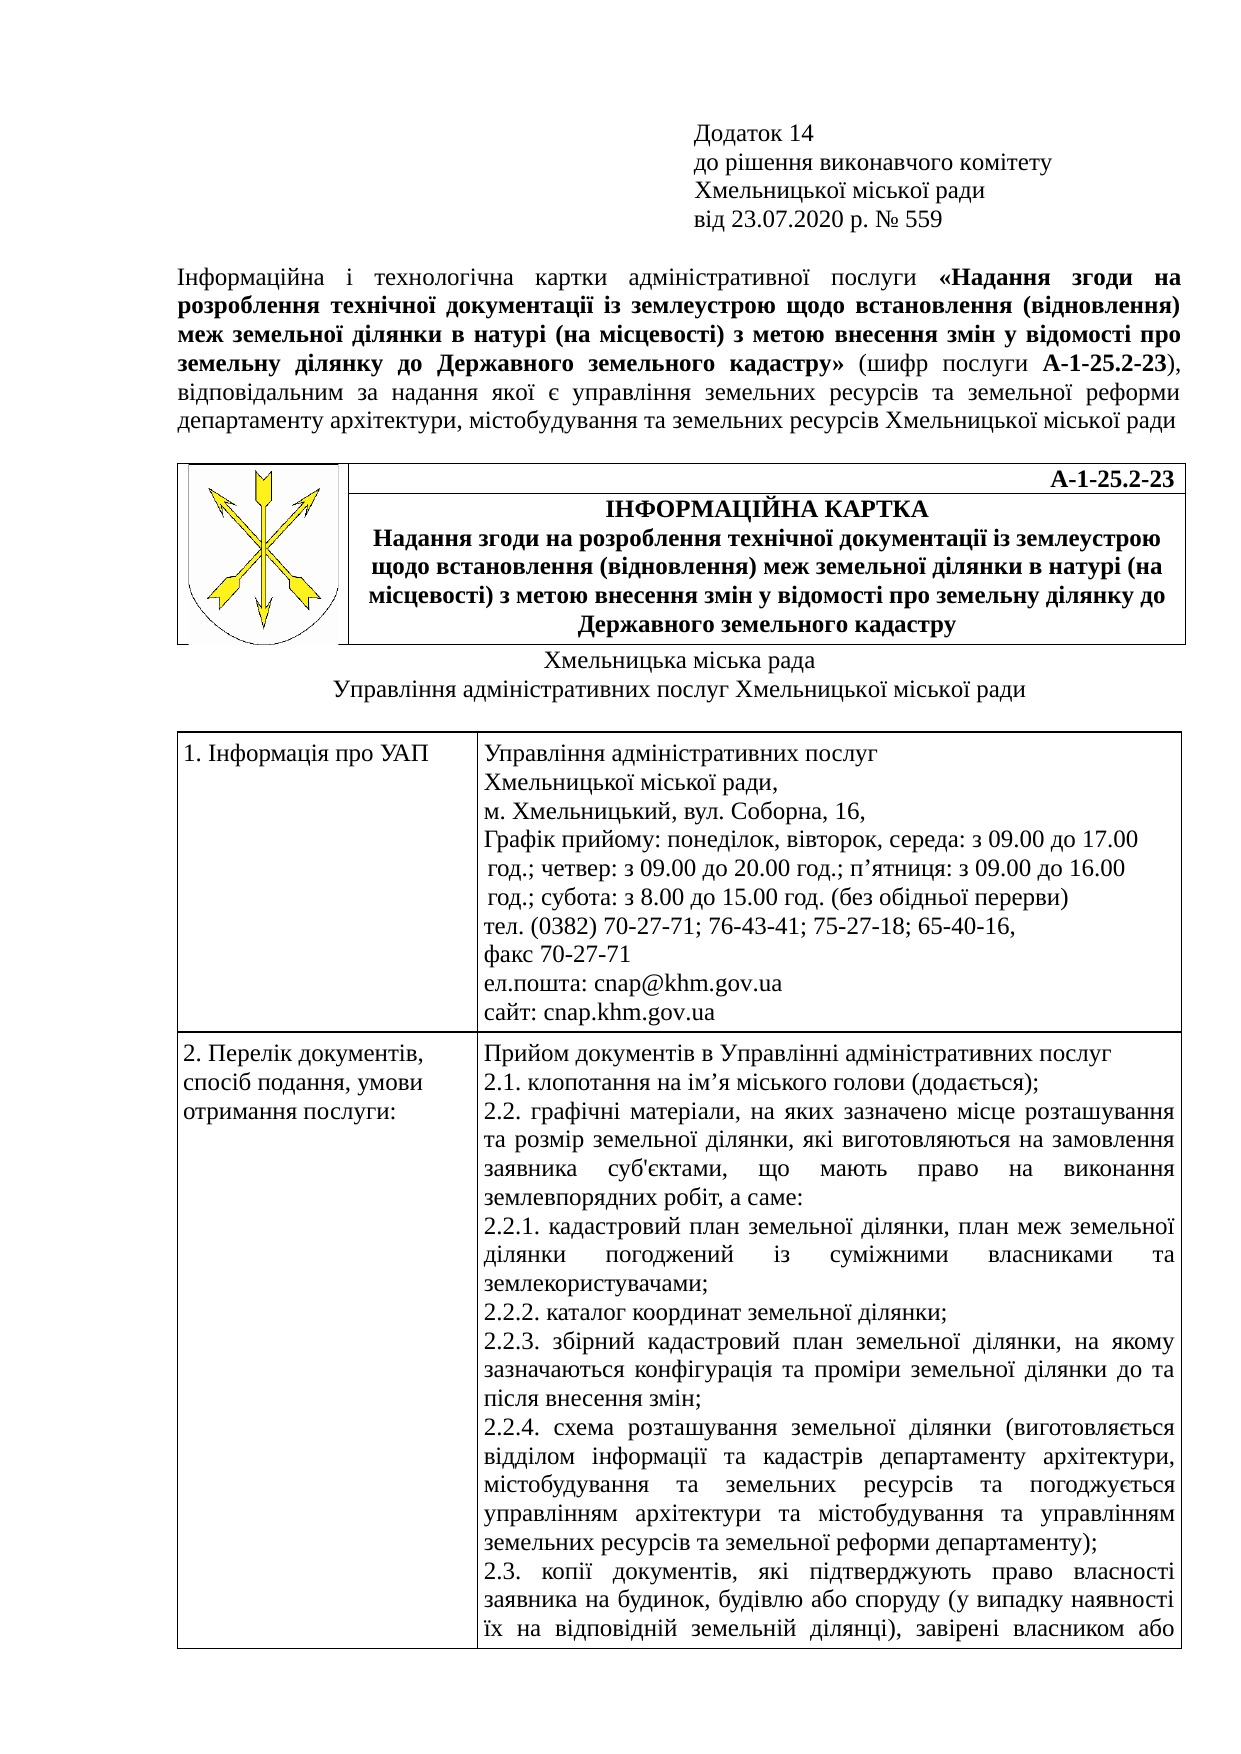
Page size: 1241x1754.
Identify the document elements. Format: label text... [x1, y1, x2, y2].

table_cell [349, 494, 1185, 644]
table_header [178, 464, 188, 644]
list від 23.07.2020 р. № 559 [693, 204, 1181, 233]
list до рішення виконавчого комітету Хмельницької міської ради [693, 147, 1181, 204]
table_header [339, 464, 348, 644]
picture [188, 464, 339, 645]
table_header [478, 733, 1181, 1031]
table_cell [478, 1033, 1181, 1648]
list Додаток 14 [693, 118, 1181, 147]
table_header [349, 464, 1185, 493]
text Хмельницька міська рада [177, 645, 1181, 674]
list Інформаційна і технологічна картки адміністративної послуги «Надання згоди на розроблення технічної документації із землеустрою щодо встановлення (відновлення) меж земельної ділянки в натурі (на місцевості) з метою внесення змін у відомості про земельну ділянку до Державного земельного кадастру» (шифр послуги А-1-25.2-23), відповідальним за надання якої є управління земельних ресурсів та земельної реформи департаменту архітектури, містобудування та земельних ресурсів Хмельницької міської ради [177, 262, 1181, 434]
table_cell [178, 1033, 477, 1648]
text Управління адміністративних послуг Хмельницької міської ради [177, 674, 1181, 703]
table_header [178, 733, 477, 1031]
